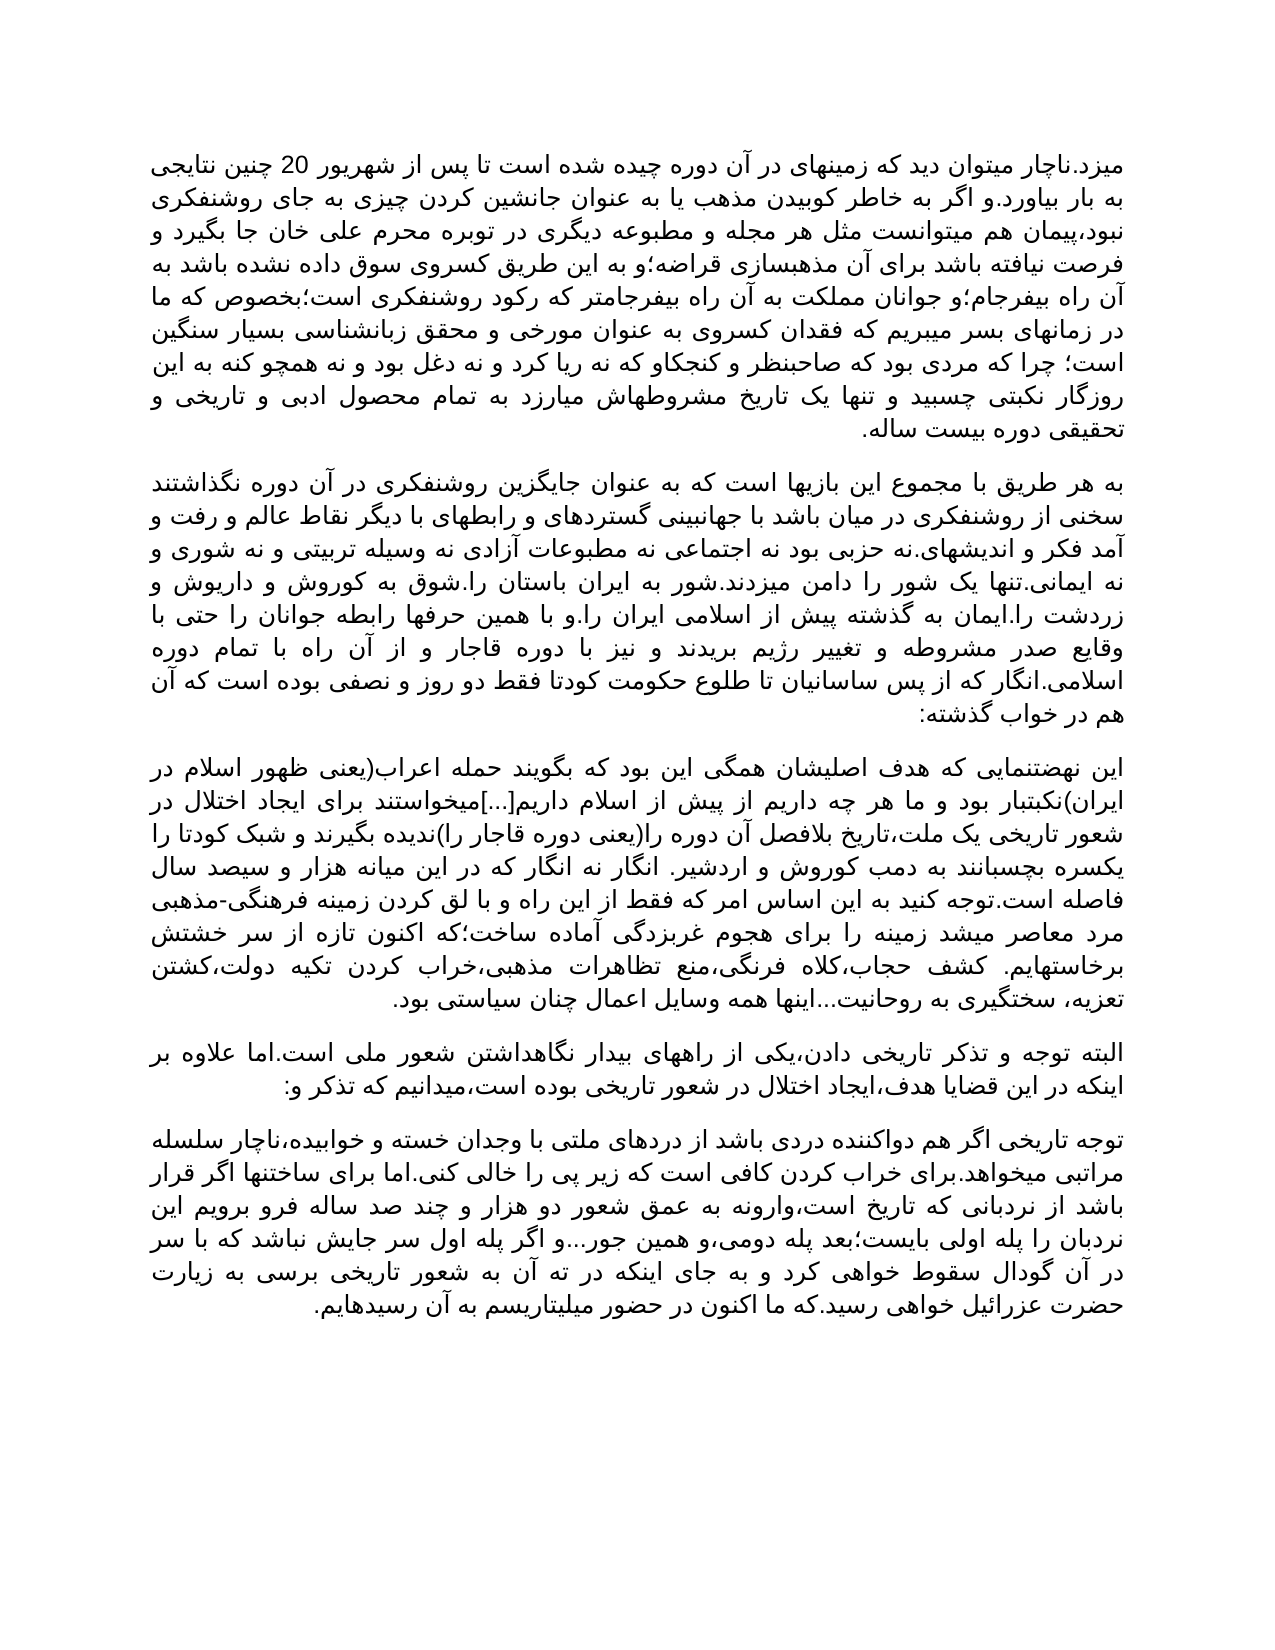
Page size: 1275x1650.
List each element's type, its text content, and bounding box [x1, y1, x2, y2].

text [150, 150, 1125, 443]
text این نهضت‏نمایی که هدف اصلی‏شان همگی‏ این بود که بگویند حمله اعراب(یعنی ظهور اسلام‏ در ایران)نکبت‏بار بود و ما هر چه داریم از پیش از اسلام داریم‏[...]می‏خواستند برای ایجاد اختلال‏ در شعور تاریخی یک ملت،تاریخ بلافصل آن دوره‏ را(یعنی دوره قاجار را)ندیده بگیرند و شبک کودتا را یکسره بچسبانند به دمب کوروش و اردشیر. انگار نه انگار که در این میانه هزار و سیصد سال‏ فاصله است.توجه کنید به این اساس امر که فقط از این راه و با لق کردن زمینه فرهنگی-مذهبی مرد معاصر می‏شد زمینه را برای هجوم غربزدگی آماده‏ ساخت؛که اکنون تازه از سر خشتش برخاسته‏ایم. کشف حجاب،کلاه فرنگی،منع تظاهرات‏ مذهبی،خراب کردن تکیه دولت،کشتن تعزیه، سخت‏گیری به روحانیت...اینها همه وسایل‏ اعمال چنان سیاستی بود. [150, 753, 1125, 1013]
text توجه تاریخی اگر هم دواکننده دردی باشد از دردهای ملتی با وجدان خسته و خوابیده،ناچار سلسله مراتبی می‏خواهد.برای خراب کردن کافی‏ است که زیر پی را خالی کنی.اما برای ساختن‏ها اگر قرار باشد از نردبانی که تاریخ است،وارونه به‏ عمق شعور دو هزار و چند صد ساله فرو برویم این‏ نردبان را پله اولی بایست؛بعد پله دومی،و همین‏ جور...و اگر پله اول سر جایش نباشد که با سر در آن گودال سقوط خواهی کرد و به جای اینکه‏ در ته آن به شعور تاریخی برسی به زیارت حضرت‏ عزرائیل خواهی رسید.که ما اکنون در حضور میلیتاریسم به آن رسیده‏ایم. [150, 1125, 1125, 1319]
text به هر طریق با مجموع این بازی‏ها است که به‏ عنوان جایگزین روشنفکری در آن دوره نگذاشتند سخنی از روشنفکری در میان باشد با جهانبینی‏ گسترده‏ای و رابطه‏ای با دیگر نقاط عالم و رفت‏ و آمد فکر و اندیشه‏ای.نه حزبی بود نه اجتماعی نه‏ مطبوعات آزادی نه وسیله تربیتی و نه شوری و نه‏ ایمانی.تنها یک شور را دامن می‏زدند.شور به‏ ایران باستان را.شوق به کوروش و داریوش و زردشت را.ایمان به گذشته پیش از اسلامی ایران‏ را.و با همین حرف‏ها رابطه جوانان را حتی با وقایع‏ صدر مشروطه و تغییر رژیم بریدند و نیز با دوره‏ قاجار و از آن راه با تمام دوره اسلامی.انگار که از پس ساسانیان تا طلوع حکومت کودتا فقط دو روز و نصفی بوده است که آن هم در خواب گذشته: [150, 468, 1125, 728]
text البته توجه و تذکر تاریخی دادن،یکی از راه‏های‏ بیدار نگاهداشتن شعور ملی است.اما علاوه‏ بر اینکه در این قضایا هدف،ایجاد اختلال در شعور تاریخی بوده است،می‏دانیم که تذکر و: [150, 1038, 1125, 1100]
